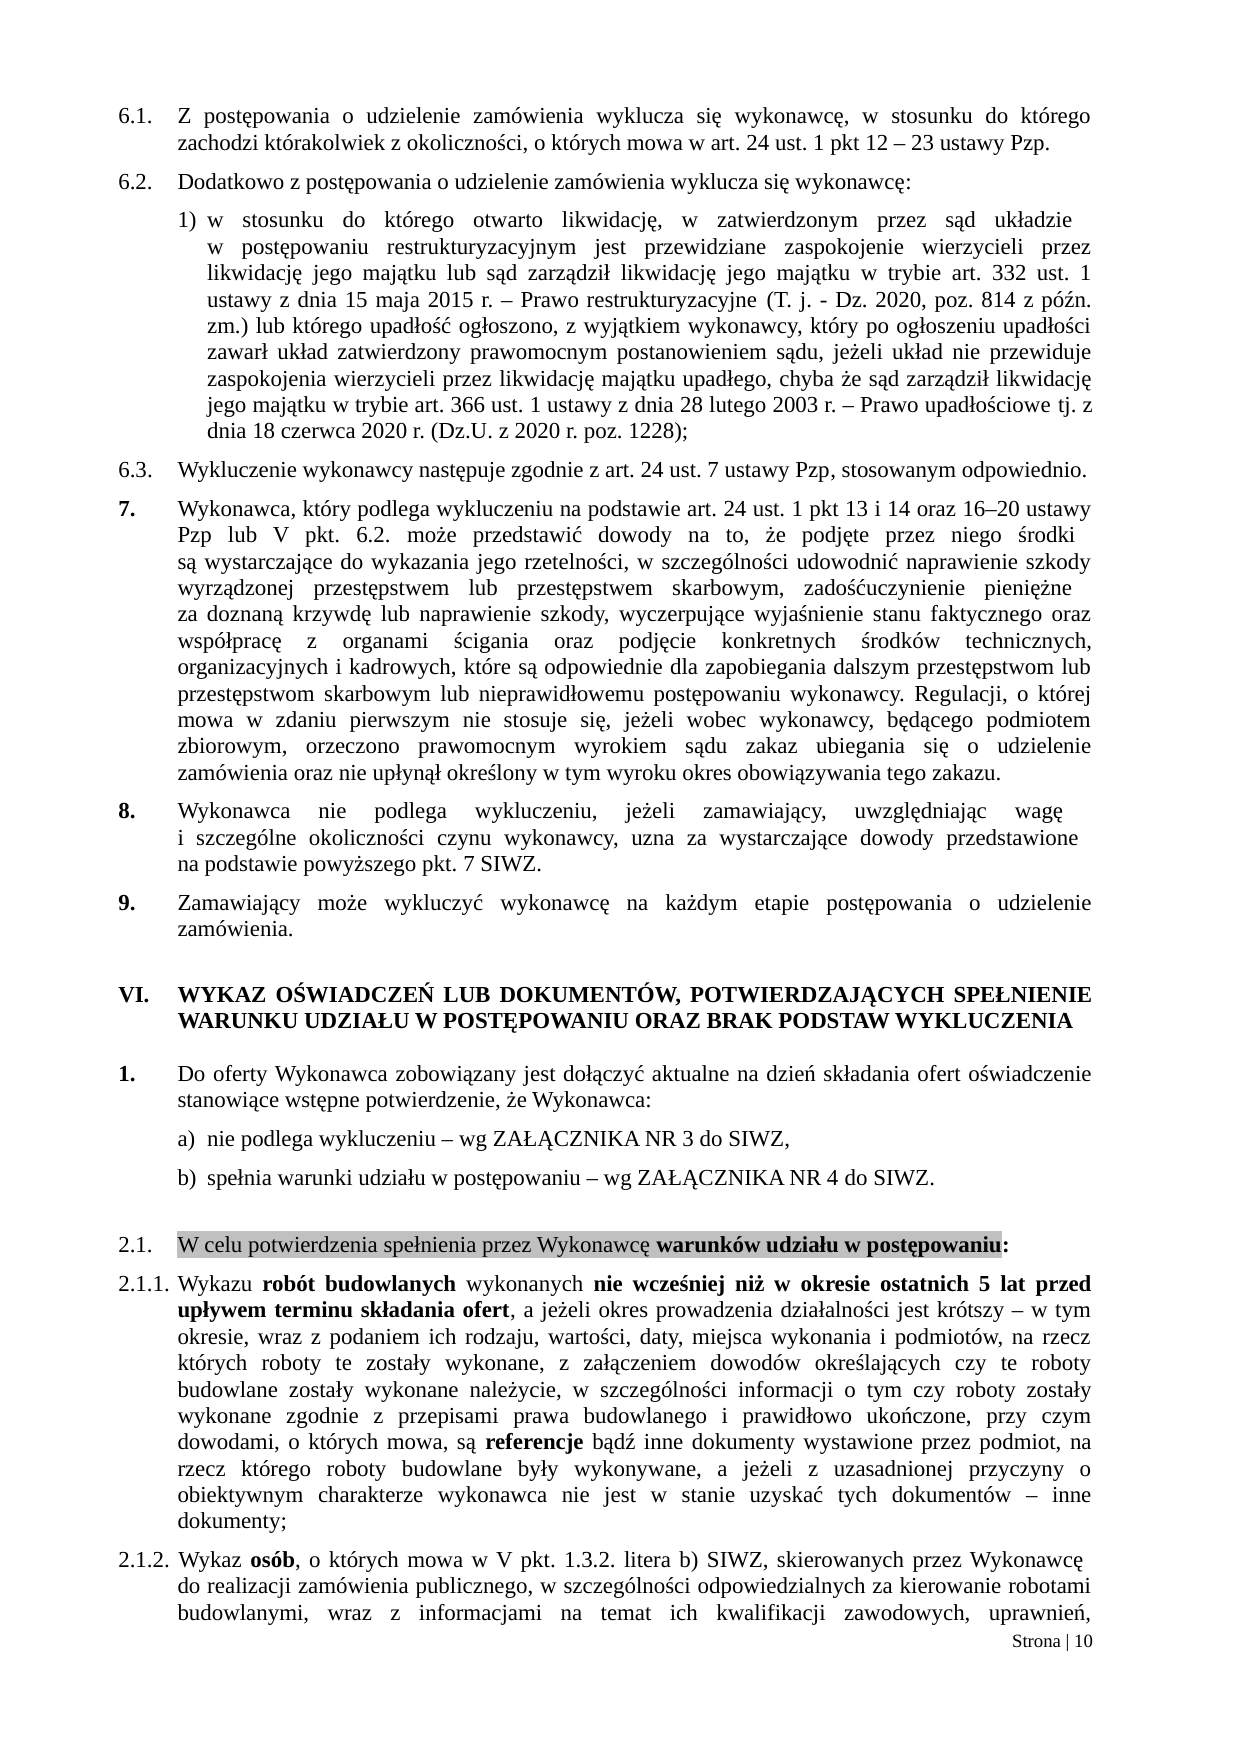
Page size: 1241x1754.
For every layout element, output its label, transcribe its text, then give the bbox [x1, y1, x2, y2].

text 2.1.1. Wykazu robót budowlanych wykonanych nie wcześniej niż w okresie ostatnich 5 lat przed upływem terminu składania ofert, a jeżeli okres prowadzenia działalności jest krótszy – w tym okresie, wraz z podaniem ich rodzaju, wartości, daty, miejsca wykonania i podmiotów, na rzecz których roboty te zostały wykonane, z załączeniem dowodów określających czy te roboty budowlane zostały wykonane należycie, w szczególności informacji o tym czy roboty zostały wykonane zgodnie z przepisami prawa budowlanego i prawidłowo ukończone, przy czym dowodami, o których mowa, są referencje bądź inne dokumenty wystawione przez podmiot, na rzecz którego roboty budowlane były wykonywane, a jeżeli z uzasadnionej przyczyny o obiektywnym charakterze wykonawca nie jest w stanie uzyskać tych dokumentów – inne dokumenty; [118, 1270, 1093, 1534]
text 6.3. Wykluczenie wykonawcy następuje zgodnie z art. 24 ust. 7 ustawy Pzp, stosowanym odpowiednio. [118, 456, 1093, 483]
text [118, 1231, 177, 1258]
text 9. Zamawiający może wykluczyć wykonawcę na każdym etapie postępowania o udzielenie zamówienia. [118, 889, 1093, 942]
text 1) w stosunku do którego otwarto likwidację, w zatwierdzonym przez sąd układzie w postępowaniu restrukturyzacyjnym jest przewidziane zaspokojenie wierzycieli przez likwidację jego majątku lub sąd zarządził likwidację jego majątku w trybie art. 332 ust. 1 ustawy z dnia 15 maja 2015 r. – Prawo restrukturyzacyjne (T. j. - Dz. 2020, poz. 814 z późn. zm.) lub którego upadłość ogłoszono, z wyjątkiem wykonawcy, który po ogłoszeniu upadłości zawarł układ zatwierdzony prawomocnym postanowieniem sądu, jeżeli układ nie przewiduje zaspokojenia wierzycieli przez likwidację majątku upadłego, chyba że sąd zarządził likwidację jego majątku w trybie art. 366 ust. 1 ustawy z dnia 28 lutego 2003 r. – Prawo upadłościowe tj. z dnia 18 czerwca 2020 r. (Dz.U. z 2020 r. poz. 1228); [177, 207, 1093, 444]
text 8. Wykonawca nie podlega wykluczeniu, jeżeli zamawiający, uwzględniając wagę i szczególne okoliczności czynu wykonawcy, uzna za wystarczające dowody przedstawione na podstawie powyższego pkt. 7 SIWZ. [118, 797, 1093, 877]
text b) spełnia warunki udziału w postępowaniu – wg ZAŁĄCZNIKA NR 4 do SIWZ. [177, 1164, 1093, 1190]
text 1. Do oferty Wykonawca zobowiązany jest dołączyć aktualne na dzień składania ofert oświadczenie stanowiące wstępne potwierdzenie, że Wykonawca: [118, 1060, 1093, 1112]
text VI. WYKAZ OŚWIADCZEŃ LUB DOKUMENTÓw, POTWIERDZAJĄCYCH SPEŁNIENIE WARUNKU UDZIAŁU W POSTĘPOWANIU ORAZ BRAK PODSTAW WYKLUCZENIA [118, 981, 1093, 1033]
text 7. Wykonawca, który podlega wykluczeniu na podstawie art. 24 ust. 1 pkt 13 i 14 oraz 16–20 ustawy Pzp lub V pkt. 6.2. może przedstawić dowody na to, że podjęte przez niego środki są wystarczające do wykazania jego rzetelności, w szczególności udowodnić naprawienie szkody wyrządzonej przestępstwem lub przestępstwem skarbowym, zadośćuczynienie pieniężne za doznaną krzywdę lub naprawienie szkody, wyczerpujące wyjaśnienie stanu faktycznego oraz współpracę z organami ścigania oraz podjęcie konkretnych środków technicznych, organizacyjnych i kadrowych, które są odpowiednie dla zapobiegania dalszym przestępstwom lub przestępstwom skarbowym lub nieprawidłowemu postępowaniu wykonawcy. Regulacji, o której mowa w zdaniu pierwszym nie stosuje się, jeżeli wobec wykonawcy, będącego podmiotem zbiorowym, orzeczono prawomocnym wyrokiem sądu zakaz ubiegania się o udzielenie zamówienia oraz nie upłynął określony w tym wyroku okres obowiązywania tego zakazu. [118, 495, 1093, 785]
text 6.1. Z postępowania o udzielenie zamówienia wyklucza się wykonawcę, w stosunku do którego zachodzi którakolwiek z okoliczności, o których mowa w art. 24 ust. 1 pkt 12 – 23 ustawy Pzp. [118, 102, 1093, 155]
text a) nie podlega wykluczeniu – wg ZAŁĄCZNIKA NR 3 do SIWZ, [177, 1125, 1093, 1151]
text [118, 1546, 1093, 1625]
text 6.2. Dodatkowo z postępowania o udzielenie zamówienia wyklucza się wykonawcę: [118, 168, 1093, 194]
